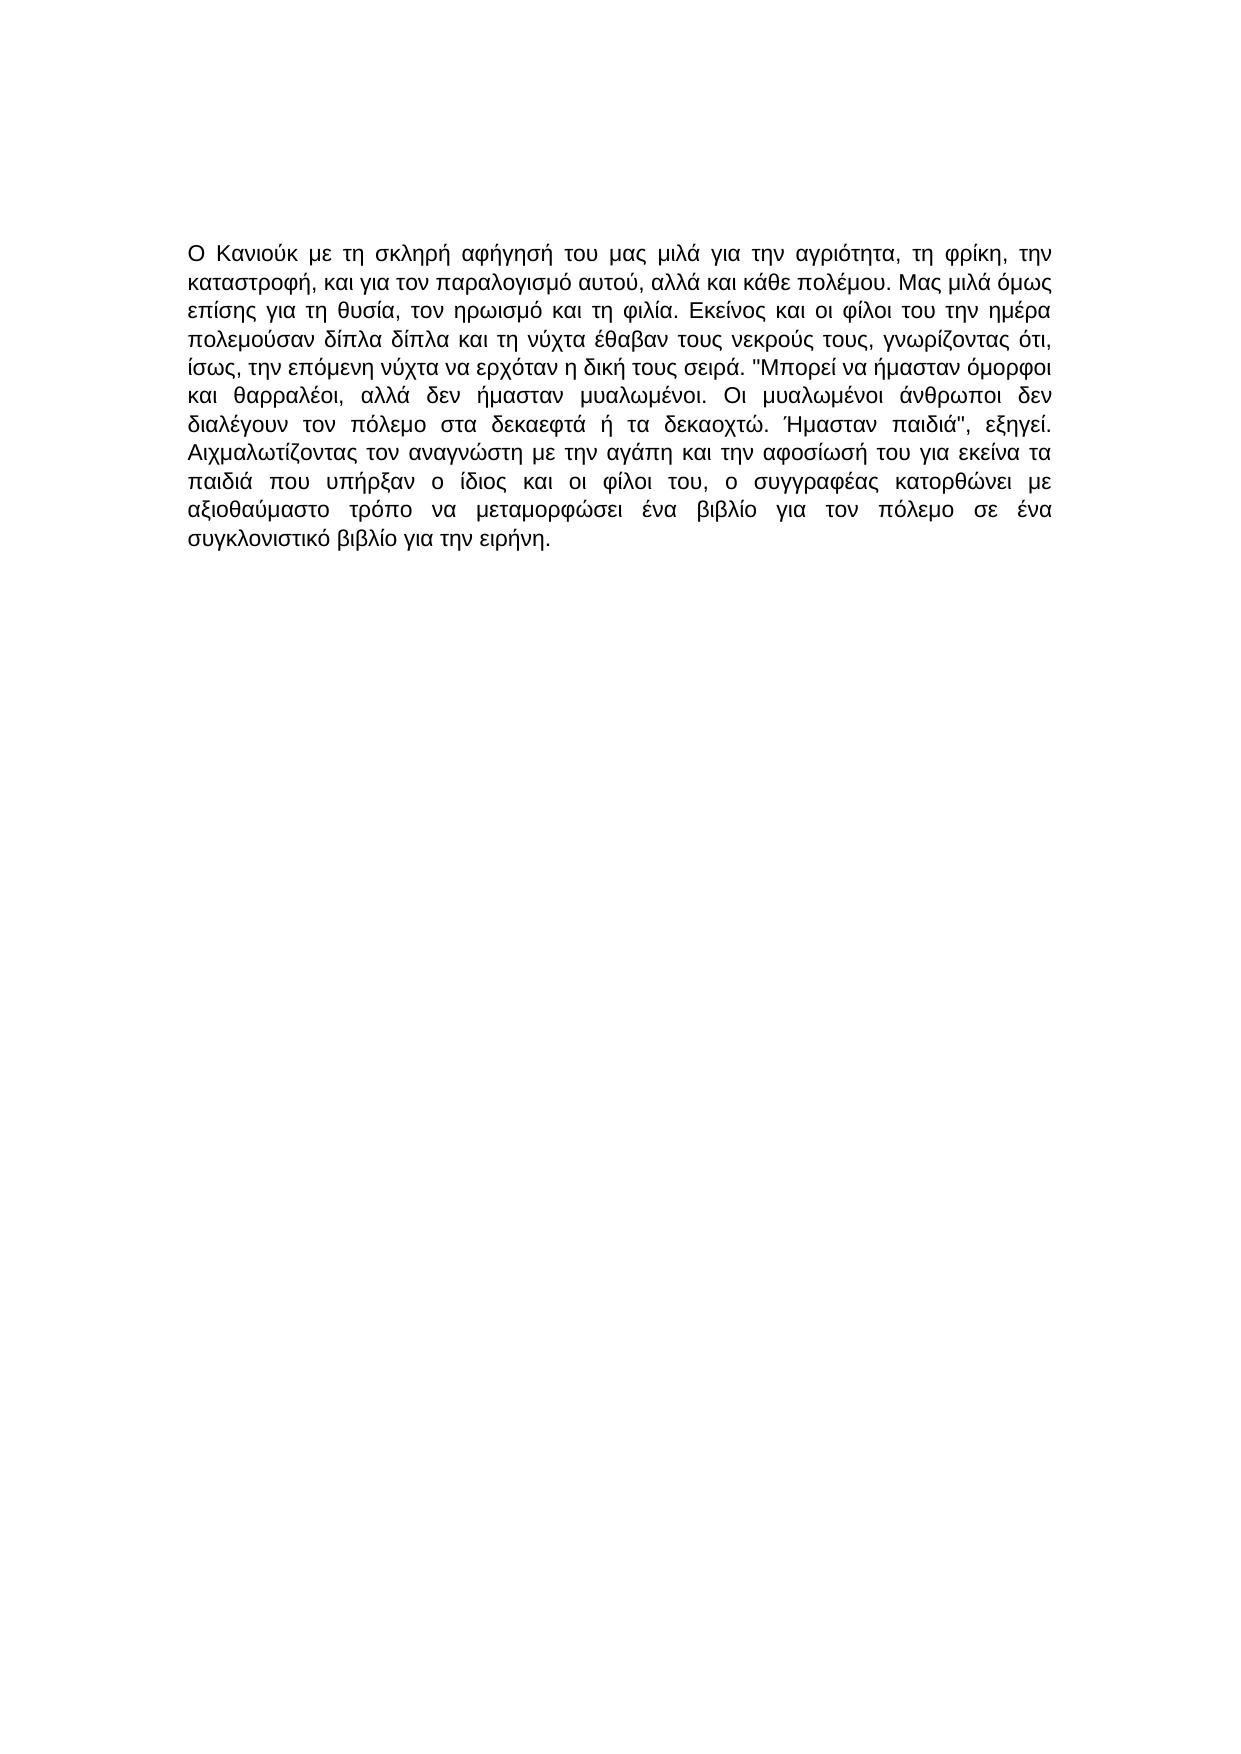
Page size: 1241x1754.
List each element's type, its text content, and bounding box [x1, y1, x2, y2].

text Ο Κανιούκ με τη σκληρή αφήγησή του μας μιλά για την αγριότητα, τη φρίκη, την καταστροφή, και για τον παραλογισμό αυτού, αλλά και κάθε πολέμου. Μας μιλά όμως επίσης για τη θυσία, τον ηρωισμό και τη φιλία. Εκείνος και οι φίλοι του την ημέρα πολεμούσαν δίπλα δίπλα και τη νύχτα έθαβαν τους νεκρούς τους, γνωρίζοντας ότι, ίσως, την επόμενη νύχτα να ερχόταν η δική τους σειρά. "Μπορεί να ήμασταν όμορφοι και θαρραλέοι, αλλά δεν ήμασταν μυαλωμένοι. Οι μυαλωμένοι άνθρωποι δεν διαλέγουν τον πόλεμο στα δεκαεφτά ή τα δεκαοχτώ. Ήμασταν παιδιά", εξηγεί. Αιχμαλωτίζοντας τον αναγνώστη με την αγάπη και την αφοσίωσή του για εκείνα τα παιδιά που υπήρξαν ο ίδιος και οι φίλοι του, ο συγγραφέας κατορθώνει με αξιοθαύμαστο τρόπο να μεταμορφώσει ένα βιβλίο για τον πόλεμο σε ένα συγκλονιστικό βιβλίο για την ειρήνη. [187, 240, 1053, 551]
